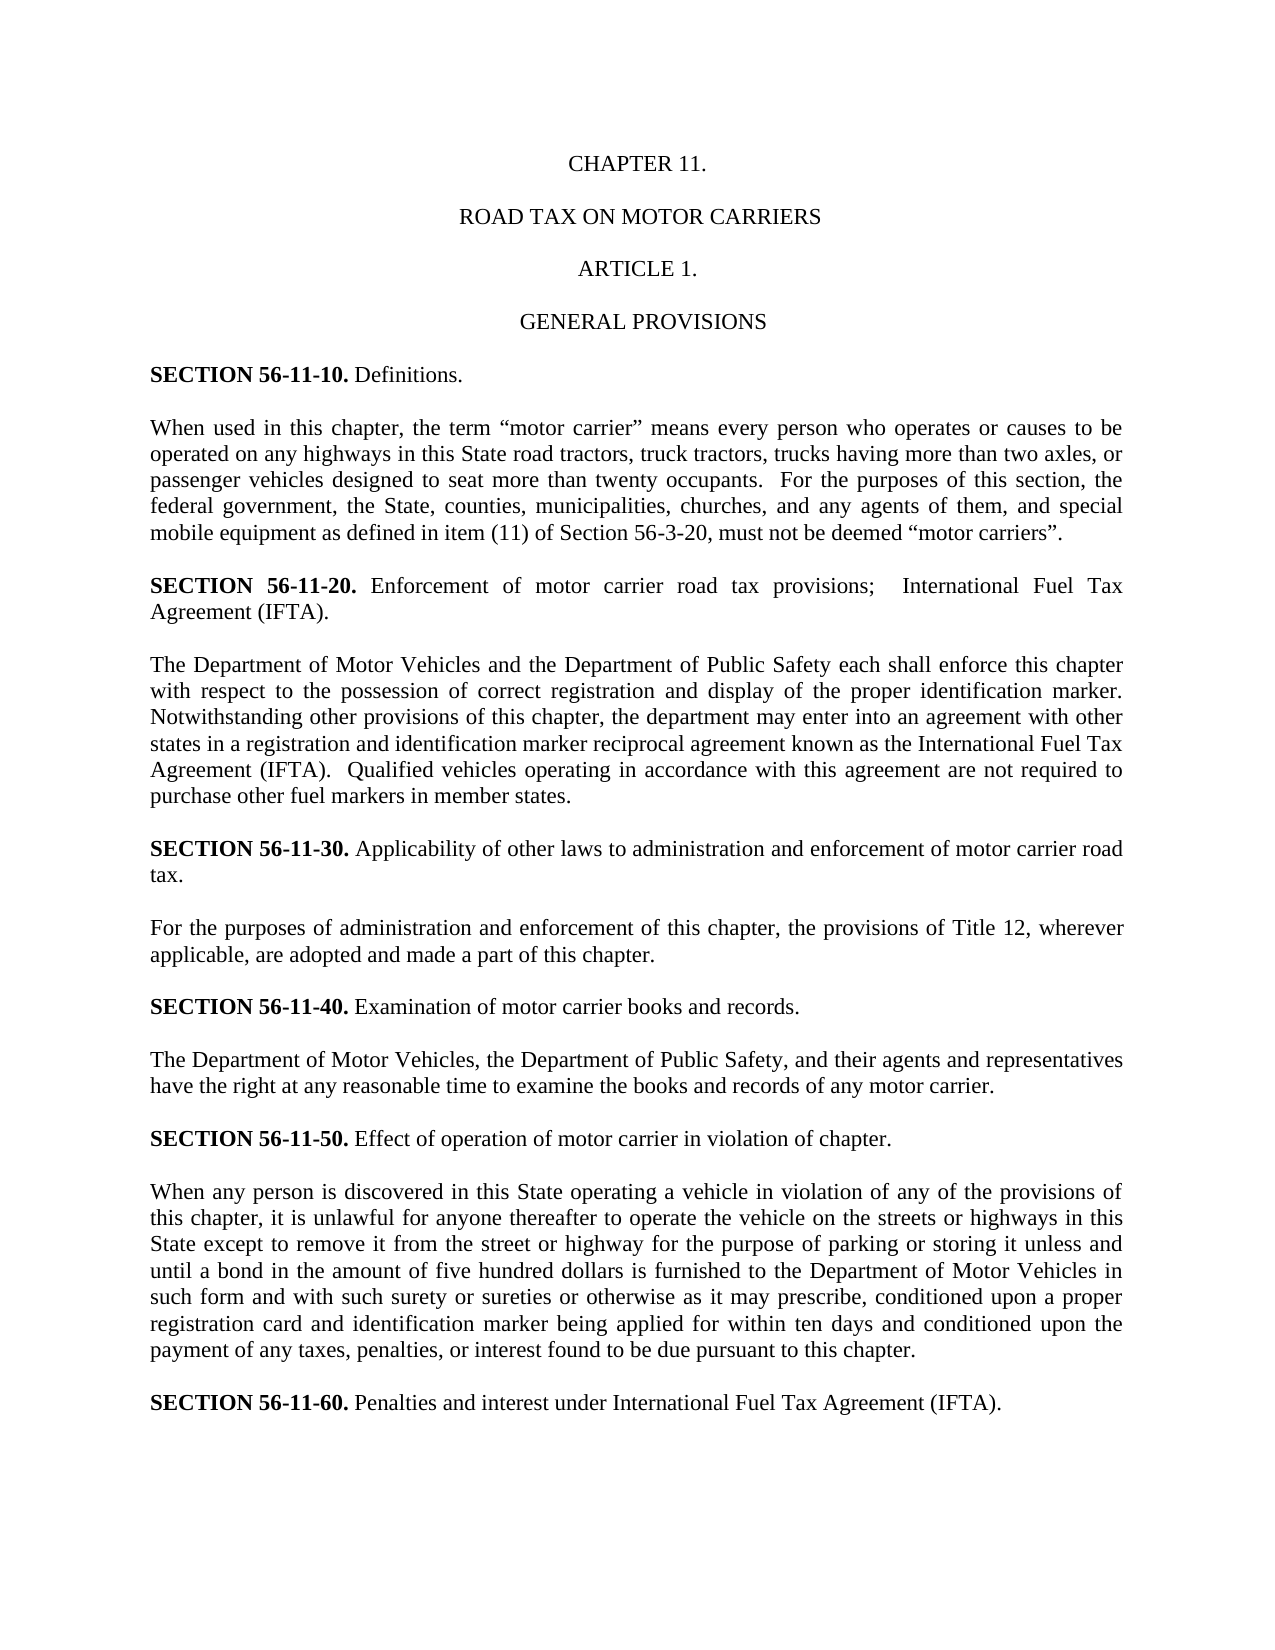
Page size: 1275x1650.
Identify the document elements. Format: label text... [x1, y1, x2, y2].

text SECTION 56-11-60. Penalties and interest under International Fuel Tax Agreement (IFTA). [150, 1389, 1125, 1415]
text SECTION 56-11-30. Applicability of other laws to administration and enforcement of motor carrier road tax. [150, 835, 1125, 888]
text SECTION 56-11-40. Examination of motor carrier books and records. [150, 993, 1125, 1020]
text CHAPTER 11. [150, 150, 1125, 176]
text SECTION 56-11-50. Effect of operation of motor carrier in violation of chapter. [150, 1125, 1125, 1151]
text When any person is discovered in this State operating a vehicle in violation of any of the provisions of this chapter, it is unlawful for anyone thereafter to operate the vehicle on the streets or highways in this State except to remove it from the street or highway for the purpose of parking or storing it unless and until a bond in the amount of five hundred dollars is furnished to the Department of Motor Vehicles in such form and with such surety or sureties or otherwise as it may prescribe, conditioned upon a proper registration card and identification marker being applied for within ten days and conditioned upon the payment of any taxes, penalties, or interest found to be due pursuant to this chapter. [150, 1178, 1125, 1362]
text ROAD TAX ON MOTOR CARRIERS [150, 203, 1125, 229]
text SECTION 56-11-20. Enforcement of motor carrier road tax provisions; International Fuel Tax Agreement (IFTA). [150, 572, 1125, 624]
text The Department of Motor Vehicles, the Department of Public Safety, and their agents and representatives have the right at any reasonable time to examine the books and records of any motor carrier. [150, 1046, 1125, 1099]
text GENERAL PROVISIONS [150, 308, 1125, 334]
text When used in this chapter, the term “motor carrier” means every person who operates or causes to be operated on any highways in this State road tractors, truck tractors, trucks having more than two axles, or passenger vehicles designed to seat more than twenty occupants. For the purposes of this section, the federal government, the State, counties, municipalities, churches, and any agents of them, and special mobile equipment as defined in item (11) of Section 56-3-20, must not be deemed “motor carriers”. [150, 413, 1125, 545]
text ARTICLE 1. [150, 255, 1125, 282]
text SECTION 56-11-10. Definitions. [150, 361, 1125, 387]
text The Department of Motor Vehicles and the Department of Public Safety each shall enforce this chapter with respect to the possession of correct registration and display of the proper identification marker. Notwithstanding other provisions of this chapter, the department may enter into an agreement with other states in a registration and identification marker reciprocal agreement known as the International Fuel Tax Agreement (IFTA). Qualified vehicles operating in accordance with this agreement are not required to purchase other fuel markers in member states. [150, 651, 1125, 809]
text For the purposes of administration and enforcement of this chapter, the provisions of Title 12, wherever applicable, are adopted and made a part of this chapter. [150, 914, 1125, 967]
